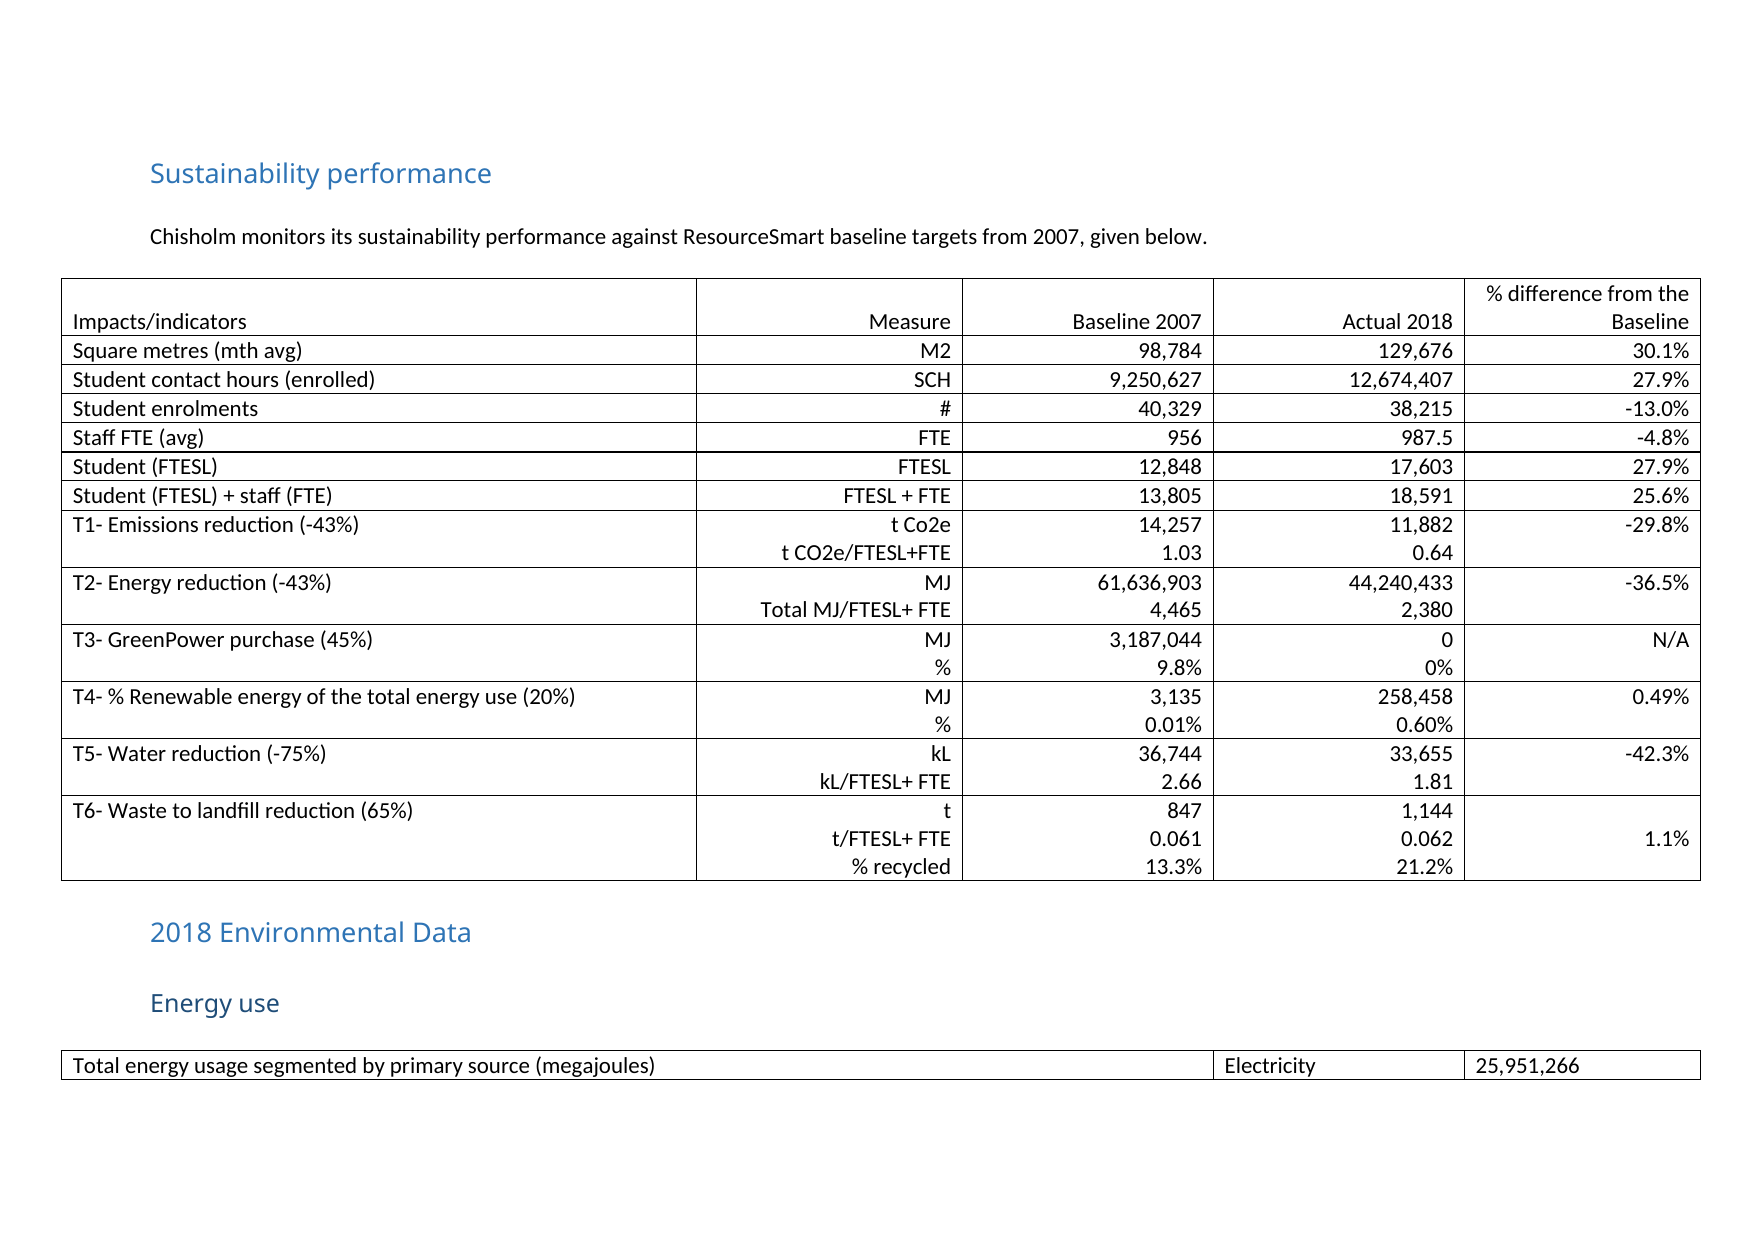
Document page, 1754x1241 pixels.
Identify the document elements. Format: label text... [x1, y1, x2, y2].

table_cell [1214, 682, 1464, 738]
subtitle 2018 Environmental Data [150, 913, 1604, 950]
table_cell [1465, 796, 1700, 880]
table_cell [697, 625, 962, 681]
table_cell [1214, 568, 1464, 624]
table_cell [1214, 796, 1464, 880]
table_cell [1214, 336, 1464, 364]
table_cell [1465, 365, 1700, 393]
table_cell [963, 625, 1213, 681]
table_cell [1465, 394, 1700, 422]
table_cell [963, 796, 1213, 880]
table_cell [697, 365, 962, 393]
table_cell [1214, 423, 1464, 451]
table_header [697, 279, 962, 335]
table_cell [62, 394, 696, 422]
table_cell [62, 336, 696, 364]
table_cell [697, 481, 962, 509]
text Chisholm monitors its sustainability performance against ResourceSmart baseline targets from 2007, given below. [150, 222, 1604, 250]
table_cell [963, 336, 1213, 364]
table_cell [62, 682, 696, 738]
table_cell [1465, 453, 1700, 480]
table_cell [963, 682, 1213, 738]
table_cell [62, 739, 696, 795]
subtitle Sustainability performance [150, 154, 1604, 191]
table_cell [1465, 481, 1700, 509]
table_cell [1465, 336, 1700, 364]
subtitle Energy use [150, 985, 1604, 1019]
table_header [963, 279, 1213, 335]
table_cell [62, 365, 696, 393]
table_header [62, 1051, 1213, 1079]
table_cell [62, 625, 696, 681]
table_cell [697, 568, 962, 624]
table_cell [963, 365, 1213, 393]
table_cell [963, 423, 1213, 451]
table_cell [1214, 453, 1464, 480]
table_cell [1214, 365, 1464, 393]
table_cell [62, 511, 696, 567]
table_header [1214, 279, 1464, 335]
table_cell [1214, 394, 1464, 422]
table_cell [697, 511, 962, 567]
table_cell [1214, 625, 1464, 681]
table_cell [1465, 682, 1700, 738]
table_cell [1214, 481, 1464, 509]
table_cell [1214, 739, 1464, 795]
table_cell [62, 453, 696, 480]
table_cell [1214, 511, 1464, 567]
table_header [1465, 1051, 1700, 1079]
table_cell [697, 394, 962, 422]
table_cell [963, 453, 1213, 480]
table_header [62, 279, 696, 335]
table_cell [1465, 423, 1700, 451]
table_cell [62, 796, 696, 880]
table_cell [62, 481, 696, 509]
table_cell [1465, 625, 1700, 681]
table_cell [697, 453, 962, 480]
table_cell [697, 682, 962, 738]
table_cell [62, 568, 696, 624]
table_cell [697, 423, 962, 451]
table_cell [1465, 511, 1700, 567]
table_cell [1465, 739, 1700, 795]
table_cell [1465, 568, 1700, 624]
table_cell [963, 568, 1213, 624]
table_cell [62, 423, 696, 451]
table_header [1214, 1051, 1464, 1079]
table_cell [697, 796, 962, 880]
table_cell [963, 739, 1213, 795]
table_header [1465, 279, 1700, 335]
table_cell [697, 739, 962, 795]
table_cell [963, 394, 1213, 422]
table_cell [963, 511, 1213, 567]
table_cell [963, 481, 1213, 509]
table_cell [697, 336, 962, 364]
